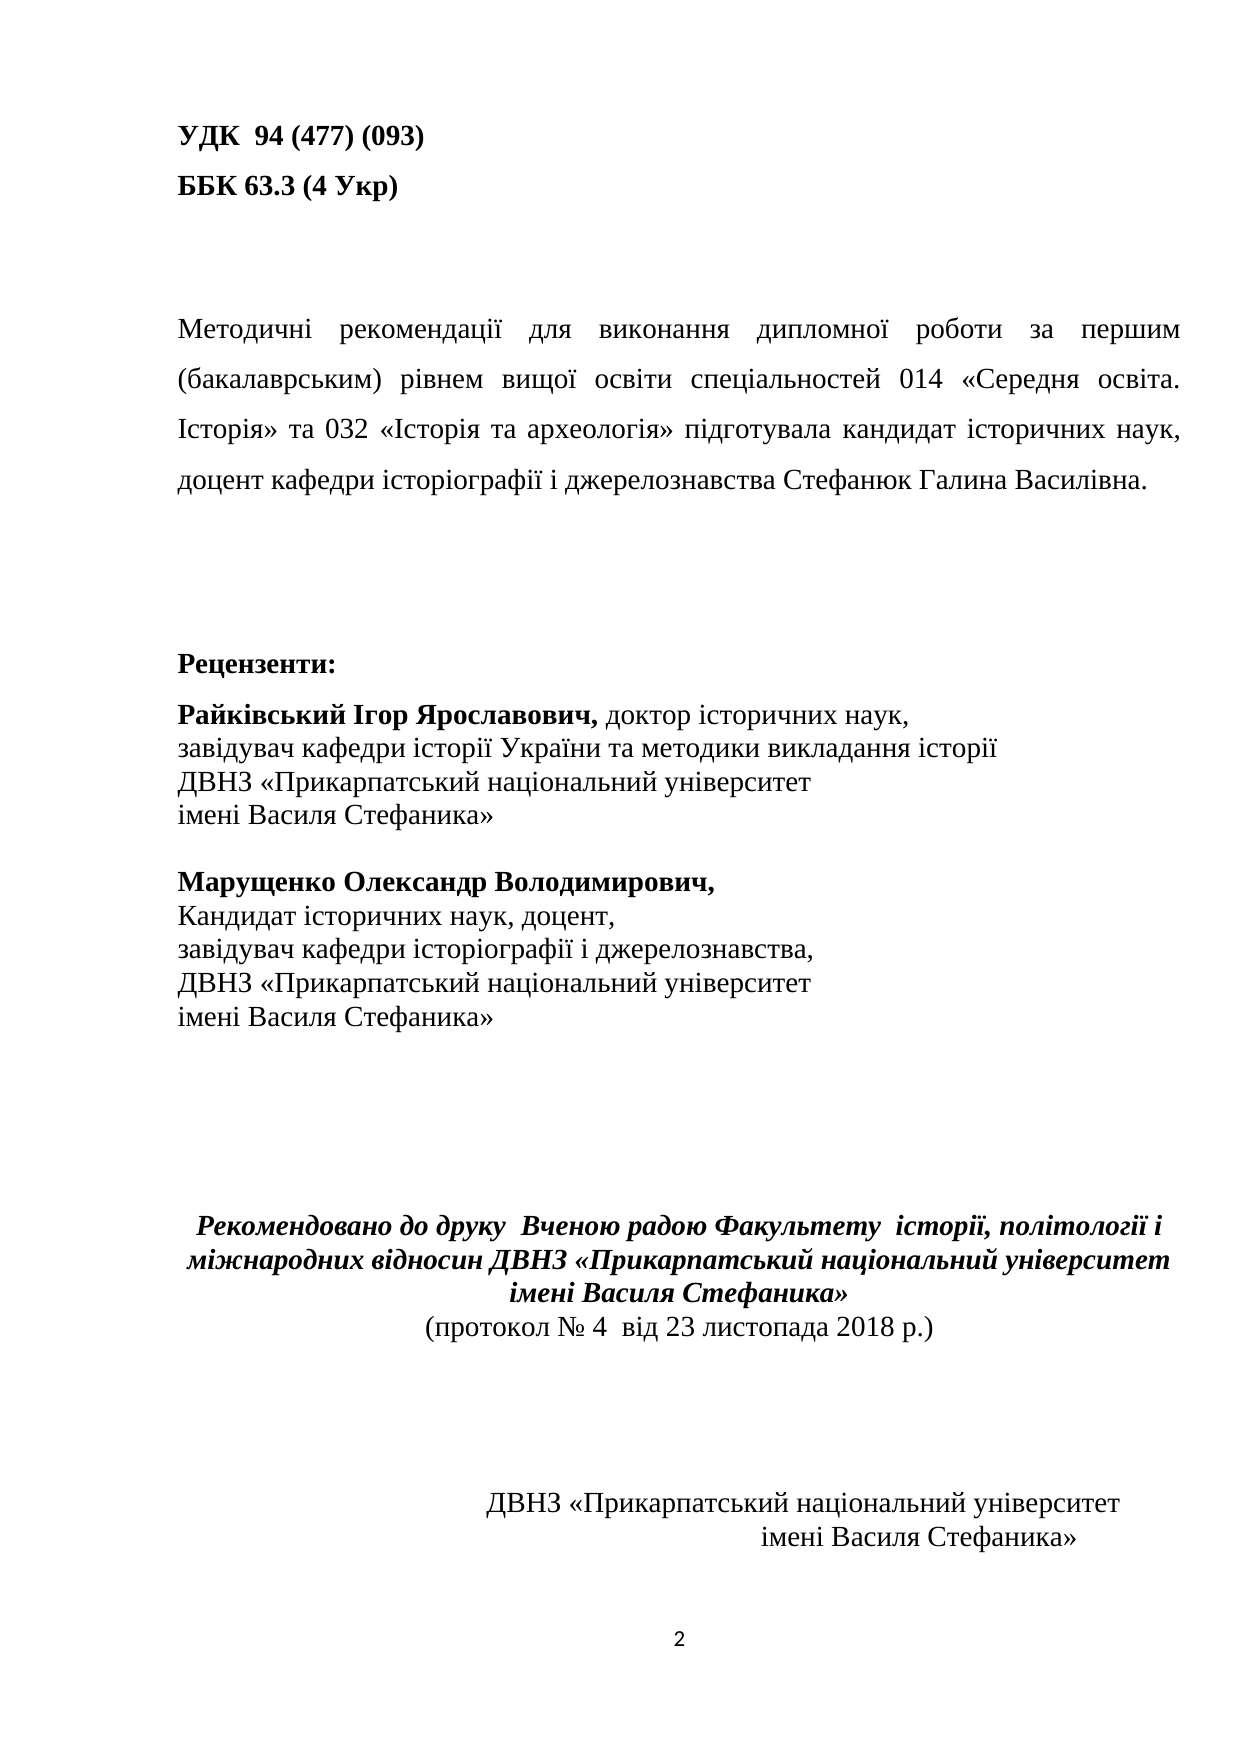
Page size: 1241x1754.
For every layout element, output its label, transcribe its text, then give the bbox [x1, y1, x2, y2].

text імені Василя Стефаника» [177, 1519, 1181, 1552]
text завідувач кафедри історіографії і джерелознавства, [177, 932, 1181, 965]
text імені Василя Стефаника» [177, 999, 1181, 1032]
text (протокол № 4 від 23 листопада 2018 р.) [177, 1309, 1181, 1342]
text ББК 63.3 (4 Укр) [177, 168, 1181, 202]
text УДК 94 (477) (093) [177, 118, 1181, 152]
text ДВНЗ «Прикарпатський національний університет [177, 965, 1181, 999]
text Методичні рекомендації для виконання дипломної роботи за першим (бакалаврським) рівнем вищої освіти спеціальностей 014 «Середня освіта. Історія» та 032 «Історія та археологія» підготувала кандидат історичних наук, доцент кафедри історіографії і джерелознавства Стефанюк Галина Василівна. [177, 311, 1181, 496]
text імені Василя Стефаника» [177, 797, 1181, 831]
text Марущенко Олександр Володимирович, [177, 864, 1181, 898]
text завідувач кафедри історії України та методики викладання історії [177, 730, 1181, 764]
text Кандидат історичних наук, доцент, [177, 898, 1181, 932]
text Рецензенти: [177, 646, 1181, 680]
text ДВНЗ «Прикарпатський національний університет [177, 1485, 1181, 1519]
text Райківський Ігор Ярославович, доктор історичних наук, [177, 697, 1181, 730]
text ДВНЗ «Прикарпатський національний університет [177, 764, 1181, 797]
text Рекомендовано до друку Вченою радою Факультету історії, політології і міжнародних відносин ДВНЗ «Прикарпатський національний університет імені Василя Стефаника» [177, 1208, 1181, 1309]
